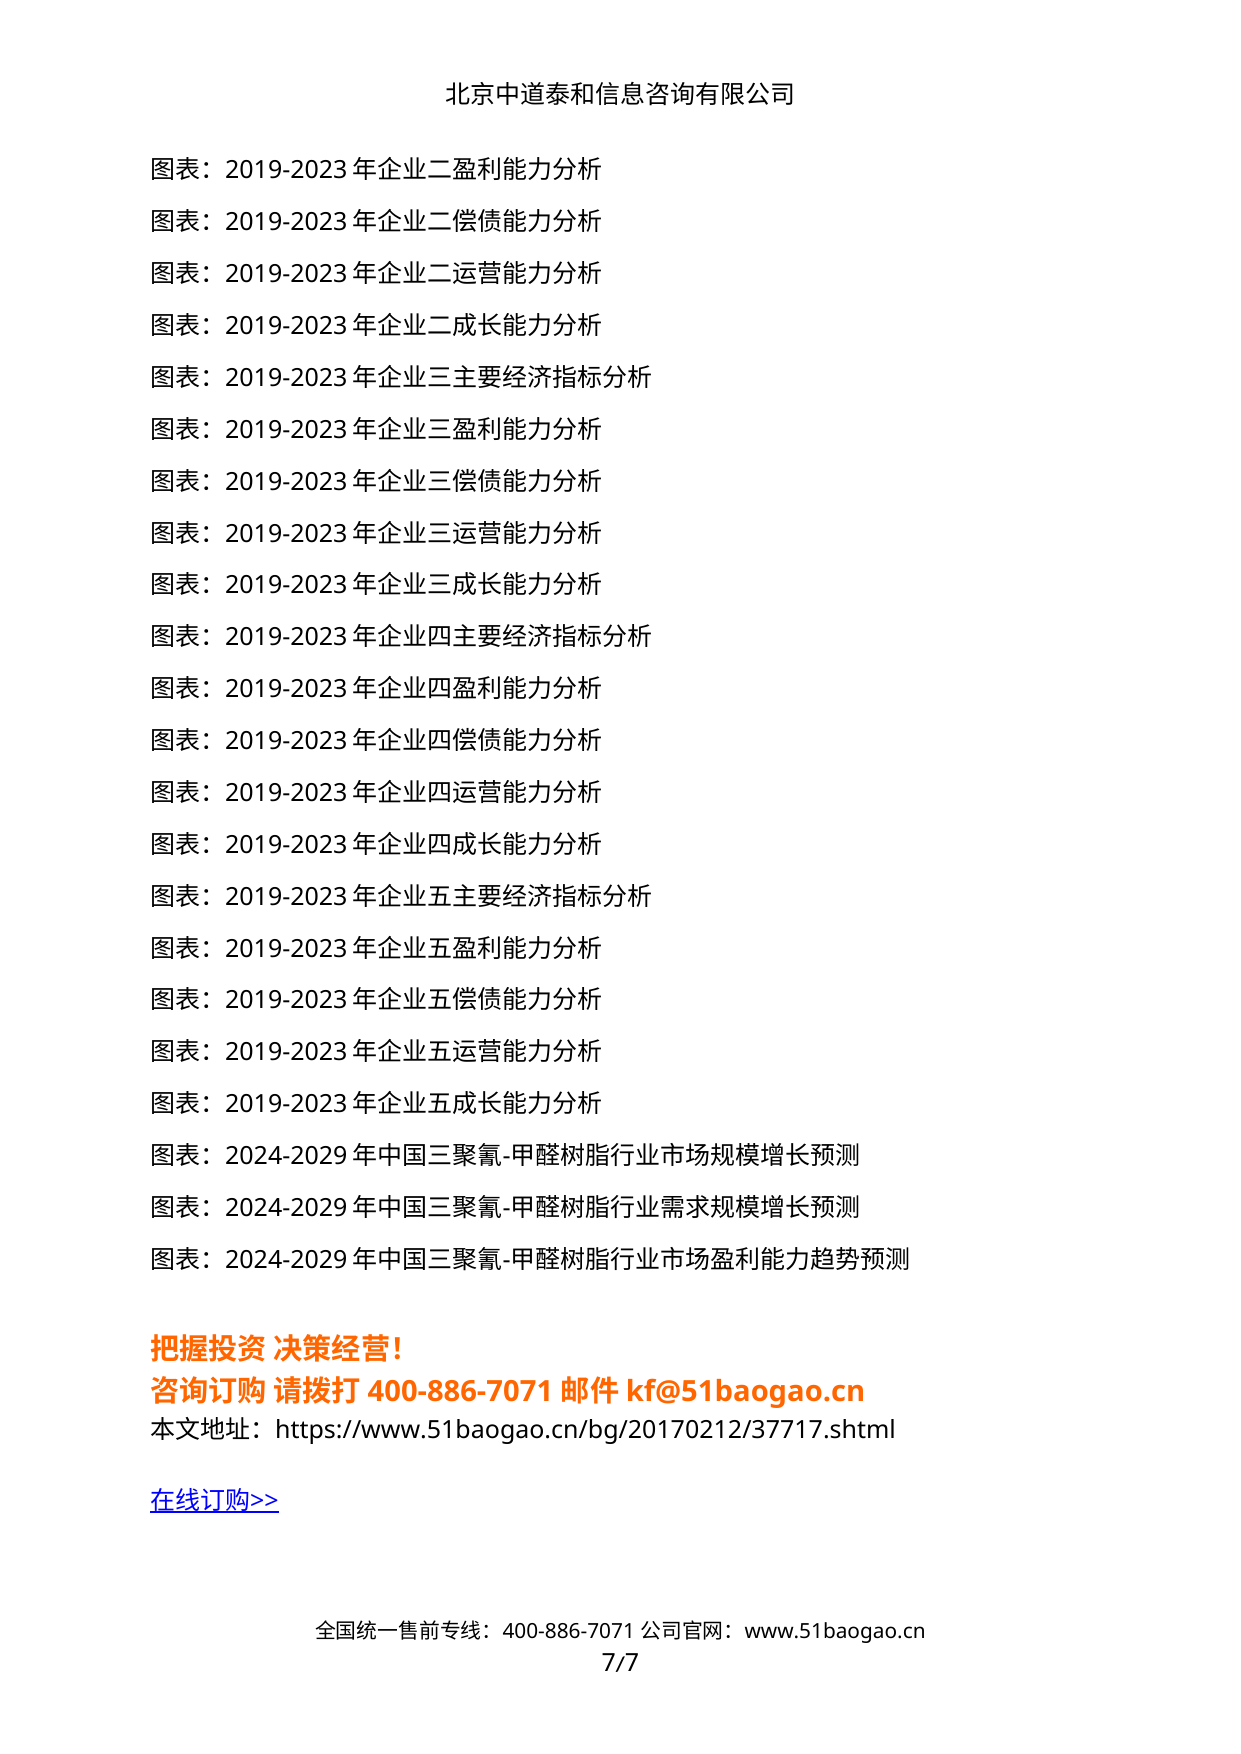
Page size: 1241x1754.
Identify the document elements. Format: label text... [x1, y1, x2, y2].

text 图表：2019-2023年企业三成长能力分析 [150, 565, 1090, 601]
text 图表：2024-2029年中国三聚氰-甲醛树脂行业市场规模增长预测 [150, 1136, 1090, 1172]
text 图表：2019-2023年企业二偿债能力分析 [150, 202, 1090, 238]
text 图表：2019-2023年企业二成长能力分析 [150, 306, 1090, 342]
text 把握投资 决策经营！咨询订购 请拨打 400-886-7071 邮件 kf@51baogao.cn本文地址：https://www.51baogao.cn/bg/20170212/37717.shtml [150, 1291, 1090, 1446]
text 图表：2019-2023年企业五主要经济指标分析 [150, 876, 1090, 912]
text 图表：2019-2023年企业五盈利能力分析 [150, 928, 1090, 964]
text 图表：2019-2023年企业四成长能力分析 [150, 824, 1090, 861]
text 图表：2019-2023年企业三偿债能力分析 [150, 461, 1090, 497]
text 图表：2019-2023年企业二盈利能力分析 [150, 150, 1090, 186]
text 图表：2024-2029年中国三聚氰-甲醛树脂行业市场盈利能力趋势预测 [150, 1239, 1090, 1276]
text 图表：2019-2023年企业二运营能力分析 [150, 254, 1090, 290]
text 图表：2019-2023年企业三运营能力分析 [150, 513, 1090, 549]
text 图表：2019-2023年企业四运营能力分析 [150, 772, 1090, 809]
text 图表：2019-2023年企业五成长能力分析 [150, 1084, 1090, 1120]
text 图表：2019-2023年企业五偿债能力分析 [150, 980, 1090, 1016]
text 图表：2019-2023年企业四主要经济指标分析 [150, 617, 1090, 653]
text 图表：2019-2023年企业三主要经济指标分析 [150, 357, 1090, 394]
text 在线订购>> [150, 1446, 1090, 1517]
text 图表：2019-2023年企业三盈利能力分析 [150, 409, 1090, 446]
text 图表：2024-2029年中国三聚氰-甲醛树脂行业需求规模增长预测 [150, 1187, 1090, 1224]
text 图表：2019-2023年企业四盈利能力分析 [150, 669, 1090, 705]
text 图表：2019-2023年企业四偿债能力分析 [150, 721, 1090, 757]
text 图表：2019-2023年企业五运营能力分析 [150, 1032, 1090, 1068]
